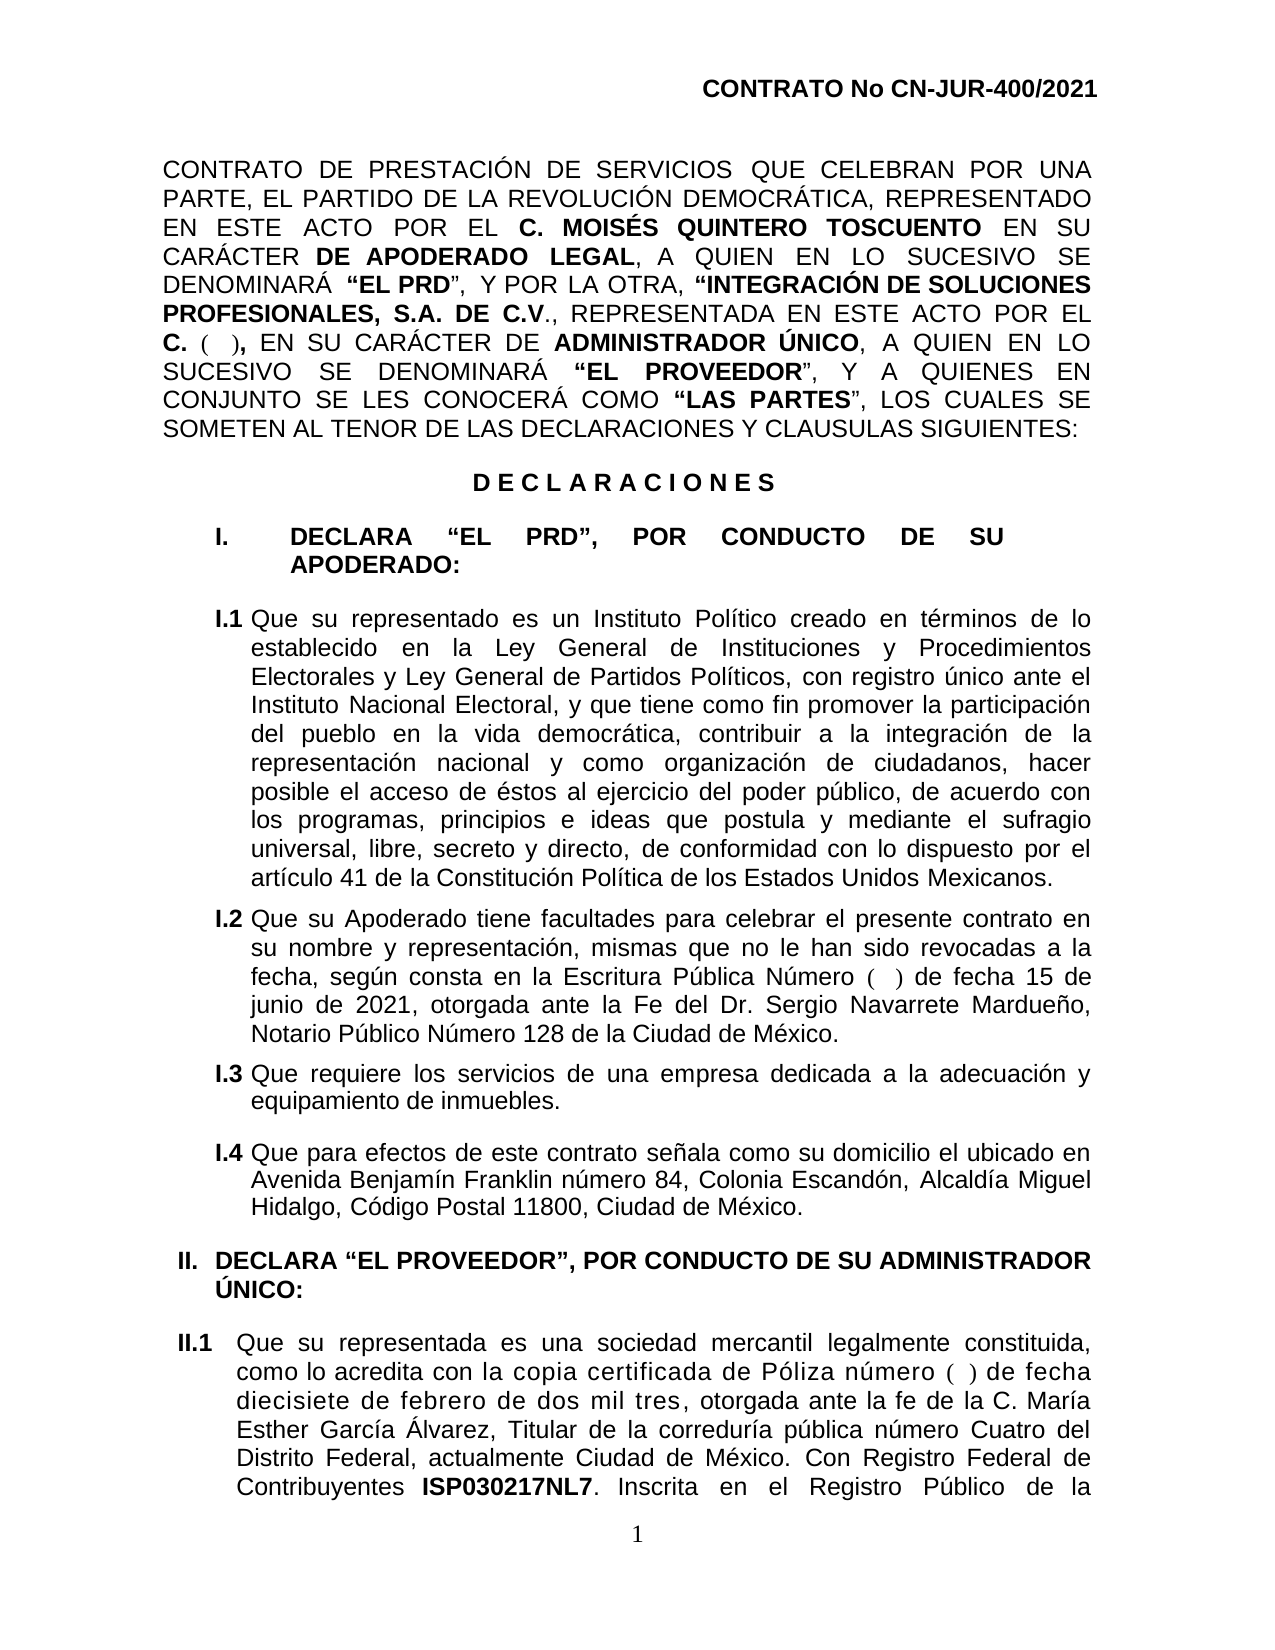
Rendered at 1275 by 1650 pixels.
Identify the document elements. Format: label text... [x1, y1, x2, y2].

text I.1 Que su representado es un Instituto Político creado en términos de lo establecido en la Ley General de Instituciones y Procedimientos Electorales y Ley General de Partidos Políticos, con registro único ante el Instituto Nacional Electoral, y que tiene como fin promover la participación del pueblo en la vida democrática, contribuir a la integración de la representación nacional y como organización de ciudadanos, hacer posible el acceso de éstos al ejercicio del poder público, de acuerdo con los programas, principios e ideas que postula y mediante el sufragio universal, libre, secreto y directo, de conformidad con lo dispuesto por el artículo 41 de la Constitución Política de los Estados Unidos Mexicanos. [215, 604, 1091, 892]
text I.2 Que su Apoderado tiene facultades para celebrar el presente contrato en su nombre y representación, mismas que no le han sido revocadas a la fecha, según consta en la Escritura Pública Número ( ) de fecha 15 de junio de 2021, otorgada ante la Fe del Dr. Sergio Navarrete Mardueño, Notario Público Número 128 de la Ciudad de México. [215, 904, 1093, 1048]
text I.4 Que para efectos de este contrato señala como su domicilio el ubicado en Avenida Benjamín Franklin número 84, Colonia Escandón, Alcaldía Miguel Hidalgo, Código Postal 11800, Ciudad de México. [215, 1139, 1091, 1221]
text I.3 Que requiere los servicios de una empresa dedicada a la adecuación y equipamiento de inmuebles. [215, 1060, 1091, 1114]
text CONTRATO DE PRESTACIÓN DE SERVICIOS QUE CELEBRAN POR UNA PARTE, EL PARTIDO DE LA REVOLUCIÓN DEMOCRÁTICA, REPRESENTADO EN ESTE ACTO POR EL C. MOISÉS QUINTERO TOSCUENTO EN SU CARÁCTER DE APODERADO LEGAL, A QUIEN EN LO SUCESIVO SE DENOMINARÁ “EL PRD”, Y POR LA OTRA, “INTEGRACIÓN DE SOLUCIONES PROFESIONALES, S.A. DE C.V., REPRESENTADA EN ESTE ACTO POR EL C. ( ), EN SU CARÁCTER DE ADMINISTRADOR ÚNICO, A QUIEN EN LO SUCESIVO SE DENOMINARÁ “EL PROVEEDOR”, Y A QUIENES EN CONJUNTO SE LES CONOCERÁ COMO “LAS PARTES”, LOS CUALES SE SOMETEN AL TENOR DE LAS DECLARACIONES Y CLAUSULAS SIGUIENTES: [162, 155, 1091, 443]
list DECLARA “EL PRD”, POR CONDUCTO DE SU APODERADO: [215, 522, 1004, 579]
text D E C L A R A C I O N E S [398, 468, 783, 497]
text II. DECLARA “EL PROVEEDOR”, POR CONDUCTO DE SU ADMINISTRADOR ÚNICO: [177, 1246, 1092, 1303]
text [177, 1328, 1091, 1501]
